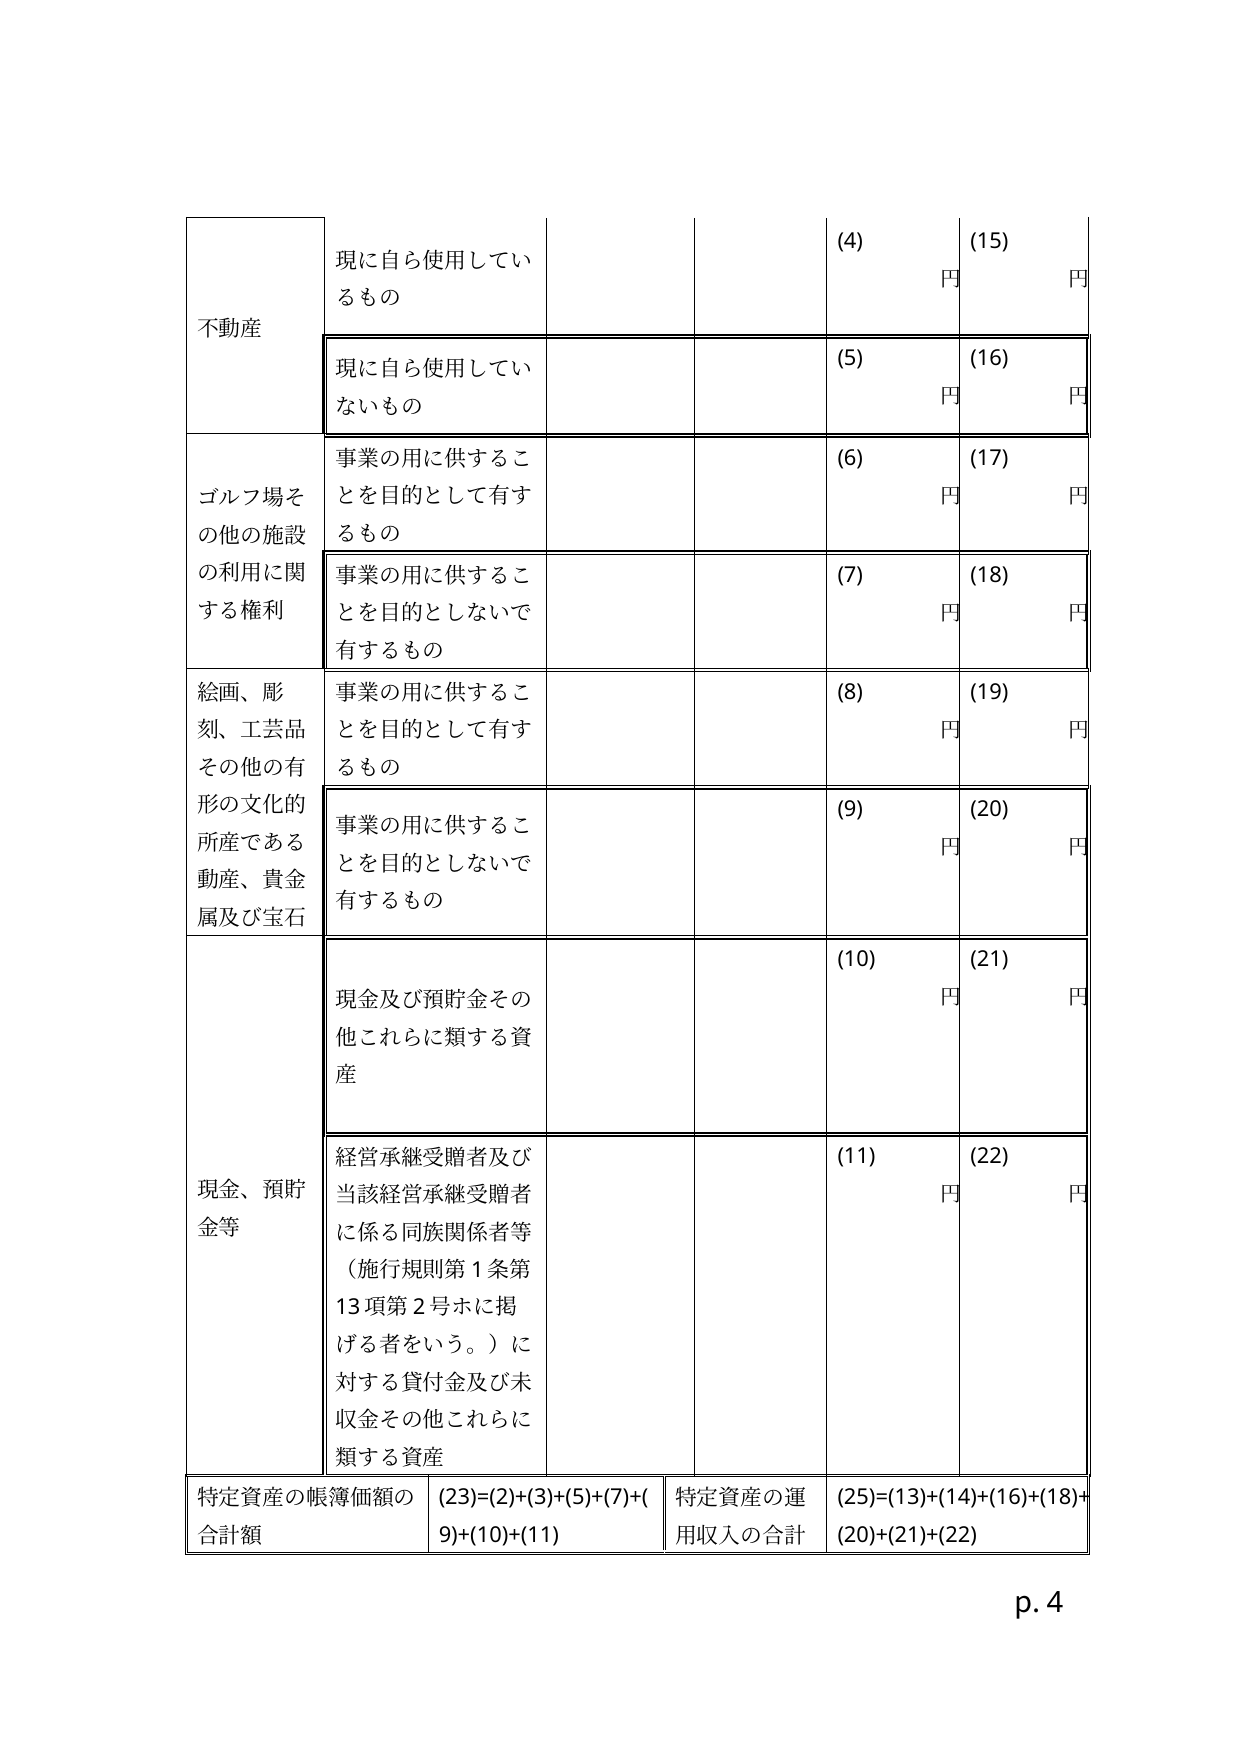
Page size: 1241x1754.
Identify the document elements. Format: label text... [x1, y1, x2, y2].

table_cell 事業の用に供することを目的としないで有するもの [327, 790, 546, 935]
table_cell 特定資産の運用収入の合計額 [665, 1477, 826, 1552]
table_cell [547, 555, 694, 667]
table_cell [547, 672, 694, 785]
table_cell (21) 円 [960, 940, 1086, 1132]
table_cell (15) 円 [960, 217, 1088, 334]
table_cell [547, 438, 694, 550]
table_cell 不動産 [187, 218, 324, 433]
table_cell [695, 438, 826, 550]
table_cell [827, 1477, 1087, 1552]
table_cell [547, 940, 694, 1132]
table_cell 事業の用に供することを目的として有するもの [325, 672, 546, 785]
table_cell 現金及び預貯金その他これらに類する資産 [327, 940, 546, 1132]
table_cell ゴルフ場その他の施設の利用に関する権利 [187, 434, 324, 667]
table_cell [547, 217, 694, 334]
table_cell [695, 940, 826, 1132]
table_cell (18) 円 [960, 555, 1086, 667]
table_cell (9) 円 [827, 790, 959, 935]
table_cell [547, 790, 694, 935]
table_cell 事業の用に供することを目的としないで有するもの [327, 555, 546, 667]
table_cell (17) 円 [960, 438, 1088, 550]
table_cell 現に自ら使用しているもの [325, 217, 546, 334]
table_cell (8) 円 [827, 672, 959, 785]
table_cell [695, 555, 826, 667]
table_cell (5) 円 [827, 339, 959, 433]
table_cell (6) 円 [827, 438, 959, 550]
table_cell [695, 672, 826, 785]
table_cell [429, 1477, 664, 1552]
table_cell (11) 円 [827, 1137, 959, 1474]
table_cell [695, 217, 826, 334]
table_cell (7) 円 [827, 555, 959, 667]
table_cell 経営承継受贈者及び当該経営承継受贈者に係る同族関係者等（施行規則第1条第13項第2号ホに掲げる者をいう。）に対する貸付金及び未収金その他これらに類する資産 [327, 1137, 546, 1474]
table_cell 特定資産の帳簿価額の合計額 [188, 1477, 428, 1552]
table_cell 現金、預貯金等 [187, 936, 322, 1474]
table_cell (19) 円 [960, 672, 1088, 785]
table_cell [547, 339, 694, 433]
table_cell [695, 339, 826, 433]
table_cell (10) 円 [827, 940, 959, 1132]
table_cell [695, 1137, 826, 1474]
table_cell 現に自ら使用していないもの [327, 339, 546, 433]
table_cell (22) 円 [960, 1137, 1086, 1474]
table_cell 絵画、彫刻、工芸品その他の有形の文化的所産である動産、貴金属及び宝石 [187, 669, 324, 935]
table_cell (4) 円 [827, 217, 959, 334]
table_cell [695, 790, 826, 935]
table_cell (20) 円 [960, 790, 1086, 935]
table_cell [547, 1137, 694, 1474]
table_cell 事業の用に供することを目的として有するもの [325, 438, 546, 550]
table_cell (16) 円 [960, 339, 1086, 433]
